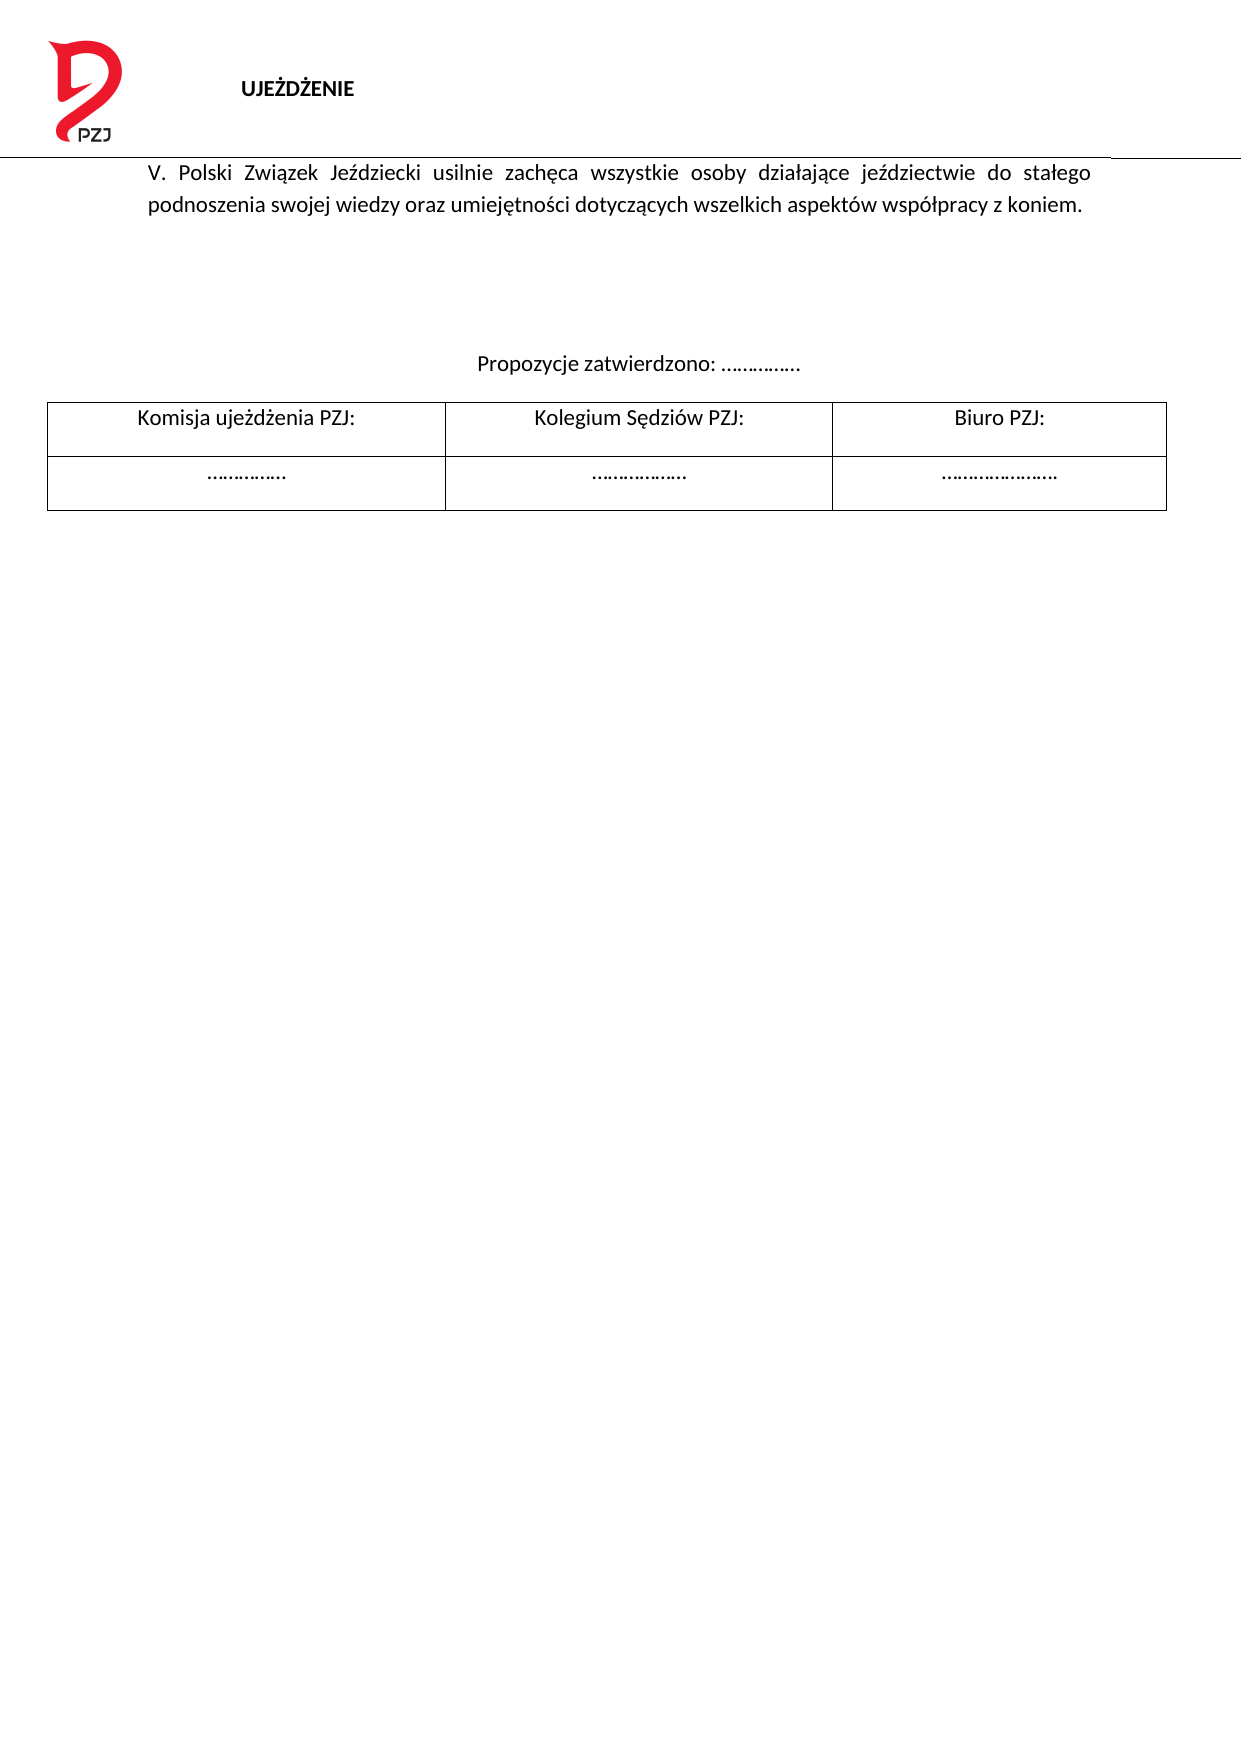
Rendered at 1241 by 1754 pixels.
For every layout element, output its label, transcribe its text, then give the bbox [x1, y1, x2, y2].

table_cell …………………. [833, 457, 1166, 509]
picture [46, 39, 125, 149]
table_cell …………… [48, 457, 445, 509]
text V. Polski Związek Jeździecki usilnie zachęca wszystkie osoby działające jeździectwie do stałego podnoszenia swojej wiedzy oraz umiejętności dotyczących wszelkich aspektów współpracy z koniem. [148, 158, 1093, 218]
text Propozycje zatwierdzono: …………… [185, 349, 1093, 377]
table_header Biuro PZJ: [833, 403, 1166, 456]
table_header Komisja ujeżdżenia PZJ: [48, 403, 445, 456]
table_cell ……………… [446, 457, 832, 509]
table_header Kolegium Sędziów PZJ: [446, 403, 832, 456]
